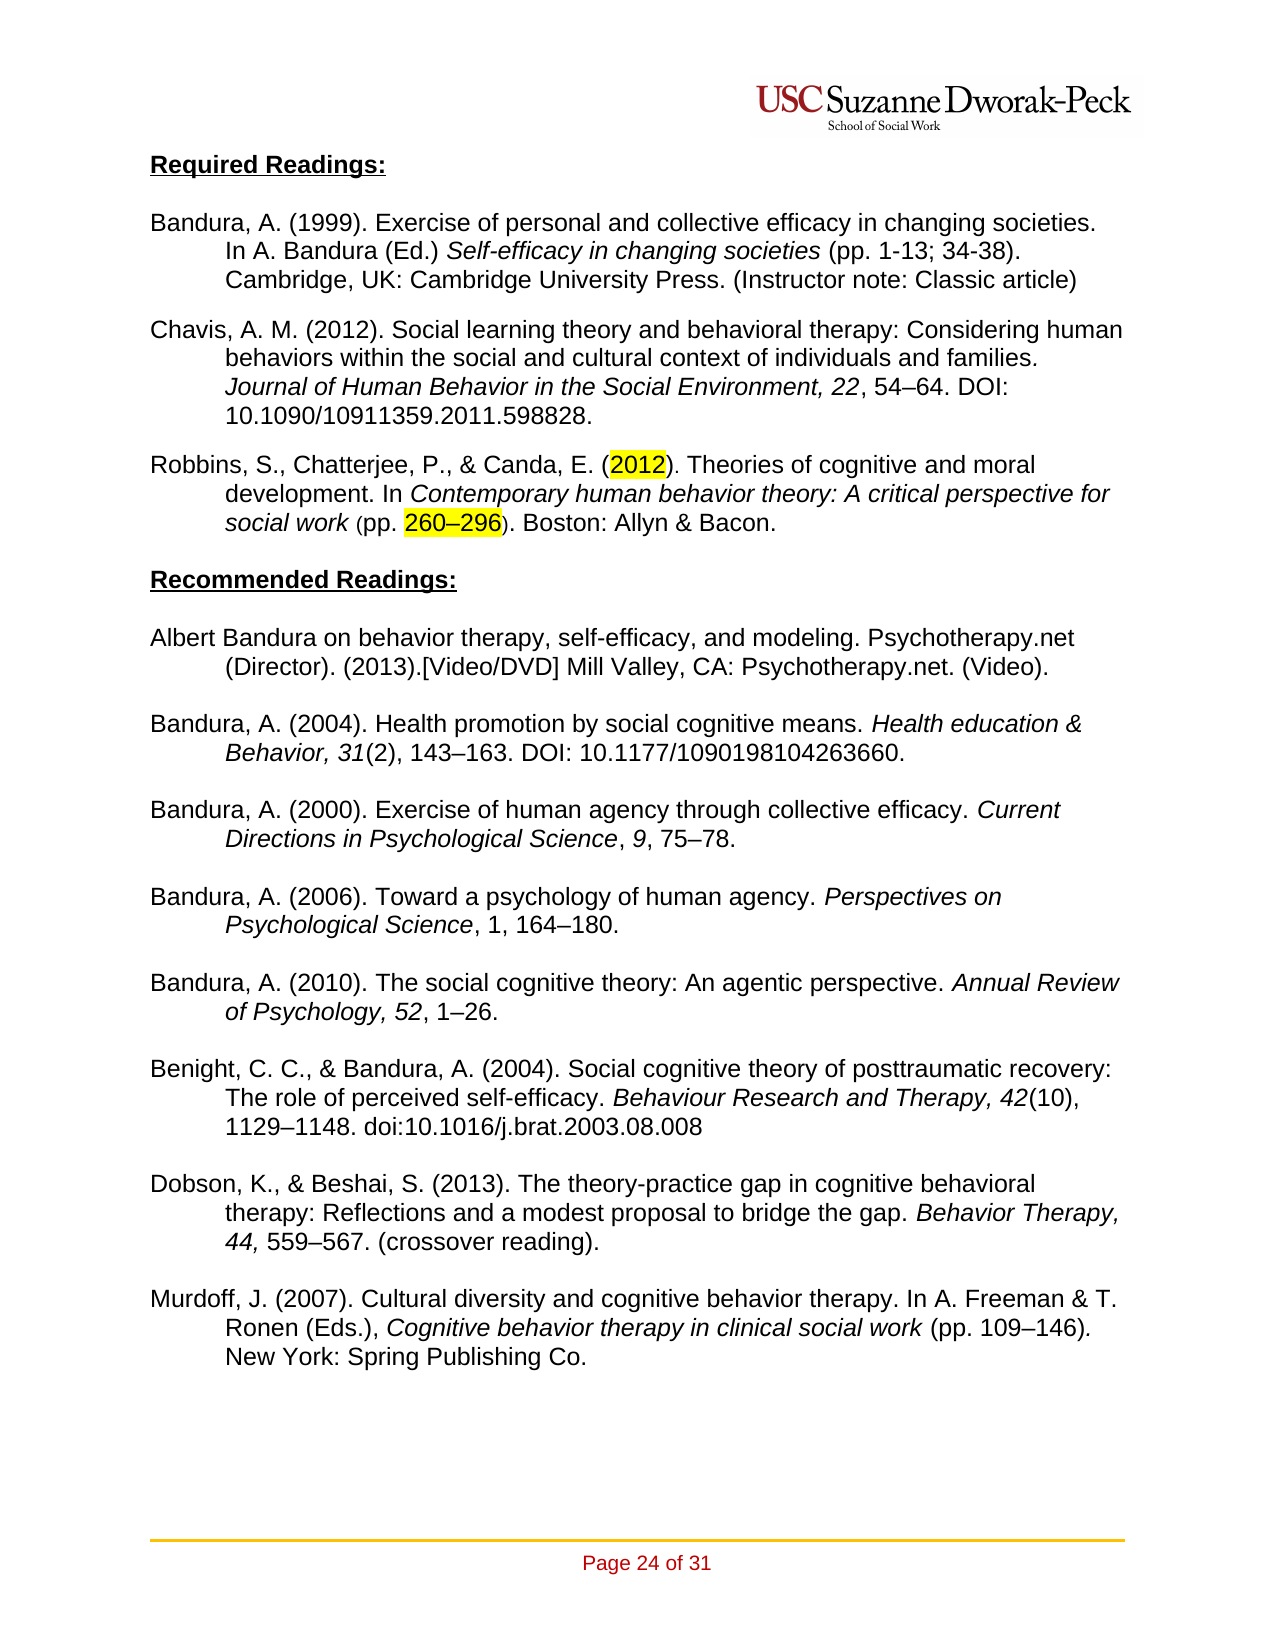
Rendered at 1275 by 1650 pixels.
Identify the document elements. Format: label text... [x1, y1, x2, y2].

text Bandura, A. (1999). Exercise of personal and collective efficacy in changing societies. In A. Bandura (Ed.) Self-efficacy in changing societies (pp. 1-13; 34-38). Cambridge, UK: Cambridge University Press. (Instructor note: Classic article) [150, 207, 1125, 294]
text Albert Bandura on behavior therapy, self-efficacy, and modeling. Psychotherapy.net (Director). (2013).[Video/DVD] Mill Valley, CA: Psychotherapy.net. (Video). [150, 623, 1125, 680]
picture [750, 75, 1144, 138]
text Murdoff, J. (2007). Cultural diversity and cognitive behavior therapy. In A. Freeman & T. Ronen (Eds.), Cognitive behavior therapy in clinical social work (pp. 109–146). New York: Spring Publishing Co. [150, 1284, 1125, 1370]
text Bandura, A. (2010). The social cognitive theory: An agentic perspective. Annual Review of Psychology, 52, 1–26. [150, 968, 1125, 1025]
text Bandura, A. (2004). Health promotion by social cognitive means. Health education & Behavior, 31(2), 143–163. DOI: 10.1177/1090198104263660. [150, 709, 1125, 767]
text Recommended Readings: [150, 565, 1125, 594]
text Bandura, A. (2000). Exercise of human agency through collective efficacy. Current Directions in Psychological Science, 9, 75–78. [150, 795, 1125, 853]
text Bandura, A. (2006). Toward a psychology of human agency. Perspectives on Psychological Science, 1, 164–180. [150, 882, 1125, 939]
text Required Readings: [150, 150, 1125, 179]
text Robbins, S., Chatterjee, P., & Canda, E. (2012). Theories of cognitive and moral development. In Contemporary human behavior theory: A critical perspective for social work (pp. 260–296). Boston: Allyn & Bacon. [150, 450, 1125, 537]
text Chavis, A. M. (2012). Social learning theory and behavioral therapy: Considering human behaviors within the social and cultural context of individuals and families. Journal of Human Behavior in the Social Environment, 22, 54–64. DOI: 10.1090/10911359.2011.598828. [150, 314, 1125, 429]
text Benight, C. C., & Bandura, A. (2004). Social cognitive theory of posttraumatic recovery: The role of perceived self-efficacy. Behaviour Research and Therapy, 42(10), 1129–1148. doi:10.1016/j.brat.2003.08.008 [150, 1054, 1125, 1140]
text Dobson, K., & Beshai, S. (2013). The theory-practice gap in cognitive behavioral therapy: Reflections and a modest proposal to bridge the gap. Behavior Therapy, 44, 559–567. (crossover reading). [150, 1169, 1125, 1255]
